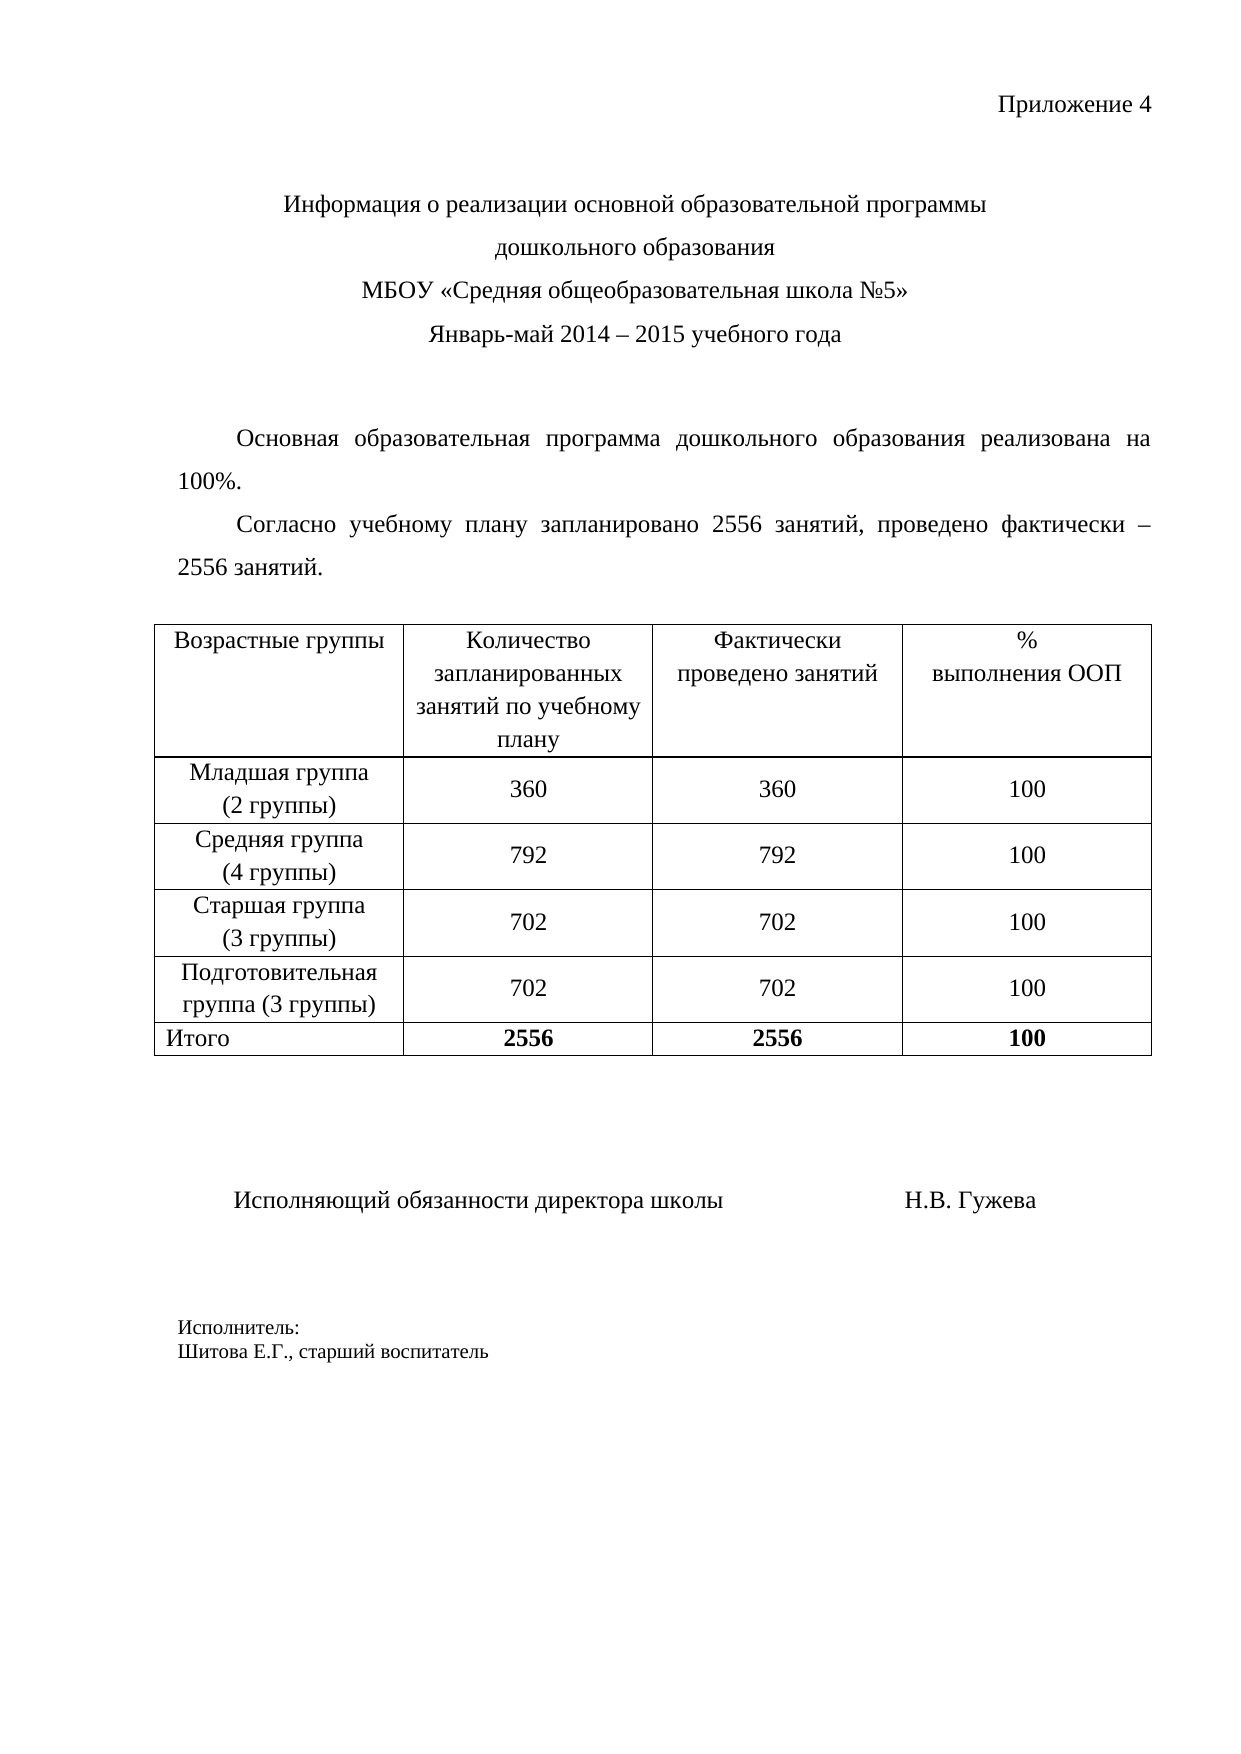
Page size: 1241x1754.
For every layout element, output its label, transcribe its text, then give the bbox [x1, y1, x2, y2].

table_cell 702 [404, 957, 652, 1022]
text Приложение 4 [118, 89, 1152, 117]
table_cell 702 [404, 890, 652, 956]
table_header Количество запланированных занятий по учебному плану [404, 625, 652, 756]
table_cell 702 [653, 957, 902, 1022]
table_cell 100 [903, 957, 1151, 1022]
table_cell Подготовительная группа (3 группы) [155, 957, 403, 1022]
text Исполнитель: [177, 1315, 1152, 1339]
table_cell Старшая группа (3 группы) [155, 890, 403, 956]
table_cell 702 [653, 890, 902, 956]
text Шитова Е.Г., старший воспитатель [177, 1339, 1152, 1363]
table_header Возрастные группы [155, 625, 403, 756]
table_cell 100 [903, 1023, 1151, 1055]
table_cell Младшая группа (2 группы) [155, 758, 403, 823]
text Исполняющий обязанности директора школы Н.В. Гужева [118, 1186, 1152, 1214]
table_cell Итого [155, 1023, 403, 1055]
table_header % выполнения ООП [903, 625, 1151, 756]
table_cell 100 [903, 824, 1151, 889]
text Согласно учебному плану запланировано 2556 занятий, проведено фактически – 2556 занятий. [177, 509, 1152, 581]
table_cell 2556 [404, 1023, 652, 1055]
table_header Фактически проведено занятий [653, 625, 902, 756]
table_cell 792 [653, 824, 902, 889]
text Основная образовательная программа дошкольного образования реализована на 100%. [177, 423, 1152, 495]
table_cell 360 [653, 758, 902, 823]
text Информация о реализации основной образовательной программы [118, 189, 1152, 218]
text МБОУ «Средняя общеобразовательная школа №5» [118, 276, 1152, 304]
table_cell 100 [903, 758, 1151, 823]
table_cell 100 [903, 890, 1151, 956]
table_cell Средняя группа (4 группы) [155, 824, 403, 889]
table_cell 792 [404, 824, 652, 889]
table_cell 2556 [653, 1023, 902, 1055]
text Январь-май 2014 – 2015 учебного года [118, 319, 1152, 347]
text дошкольного образования [118, 232, 1152, 261]
table_cell 360 [404, 758, 652, 823]
